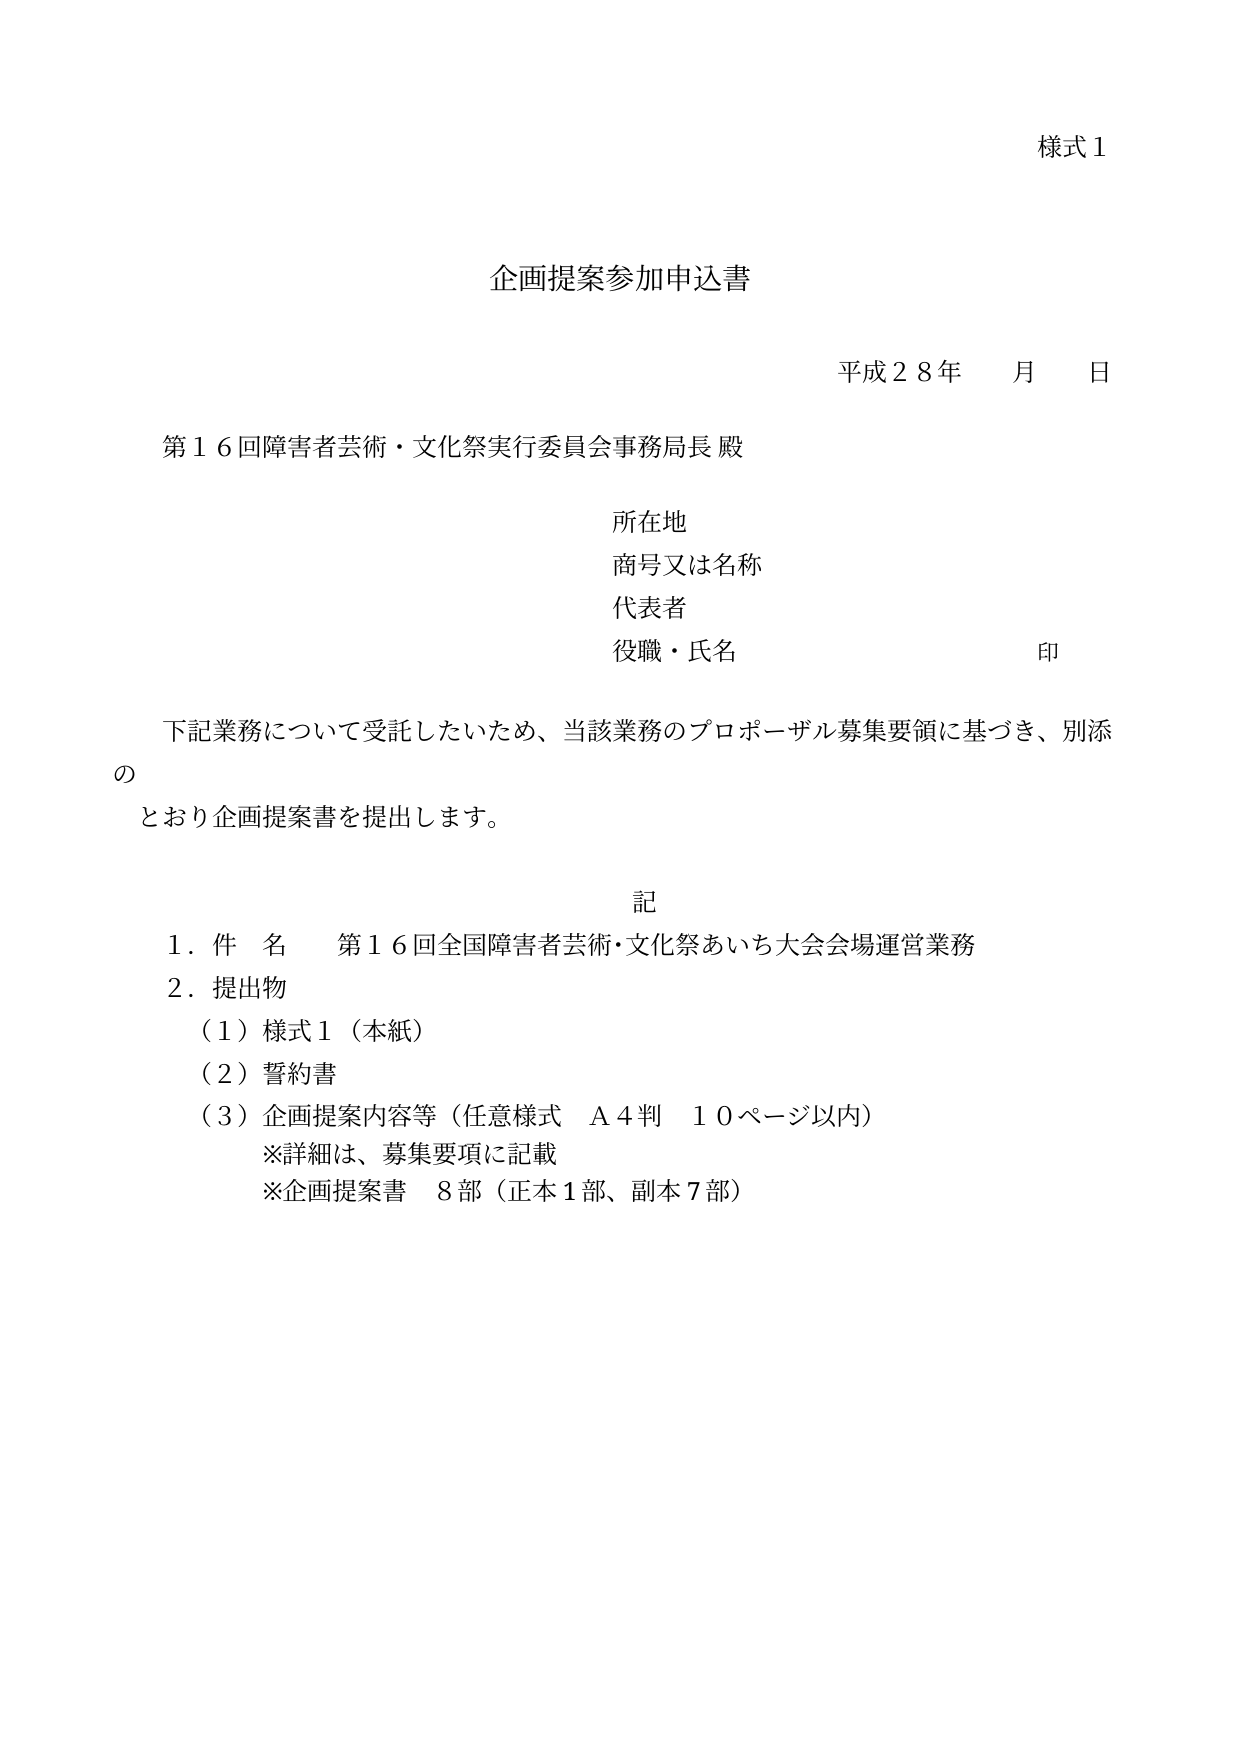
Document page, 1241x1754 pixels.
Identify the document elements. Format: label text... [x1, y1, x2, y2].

text 記 [112, 882, 1128, 920]
text 第１６回障害者芸術・文化祭実行委員会事務局長 殿 [112, 427, 1128, 464]
text １．件 名 第１６回全国障害者芸術･文化祭あいち大会会場運営業務 [112, 925, 1128, 963]
text 下記業務について受託したいため、当該業務のプロポーザル募集要領に基づき、別添の [112, 711, 1128, 791]
text ※詳細は、募集要項に記載 [112, 1134, 1121, 1171]
text 商号又は名称 [112, 545, 1128, 582]
text 様式１ [112, 127, 1128, 164]
text ※企画提案書 ８部（正本1部、副本7部） [112, 1171, 1128, 1209]
text とおり企画提案書を提出します。 [112, 797, 1128, 834]
text （３）企画提案内容等（任意様式 Ａ４判 １０ページ以内） [112, 1096, 1121, 1134]
text （１）様式１（本紙） [112, 1011, 1128, 1048]
text 平成２８年 月 日 [112, 352, 1128, 389]
text 企画提案参加申込書 [112, 239, 1128, 314]
text （２）誓約書 [112, 1053, 1128, 1091]
text 役職・氏名 印 [112, 630, 1128, 668]
text ２．提出物 [112, 968, 1128, 1005]
text 代表者 [112, 588, 1128, 625]
text 所在地 [112, 502, 1128, 539]
